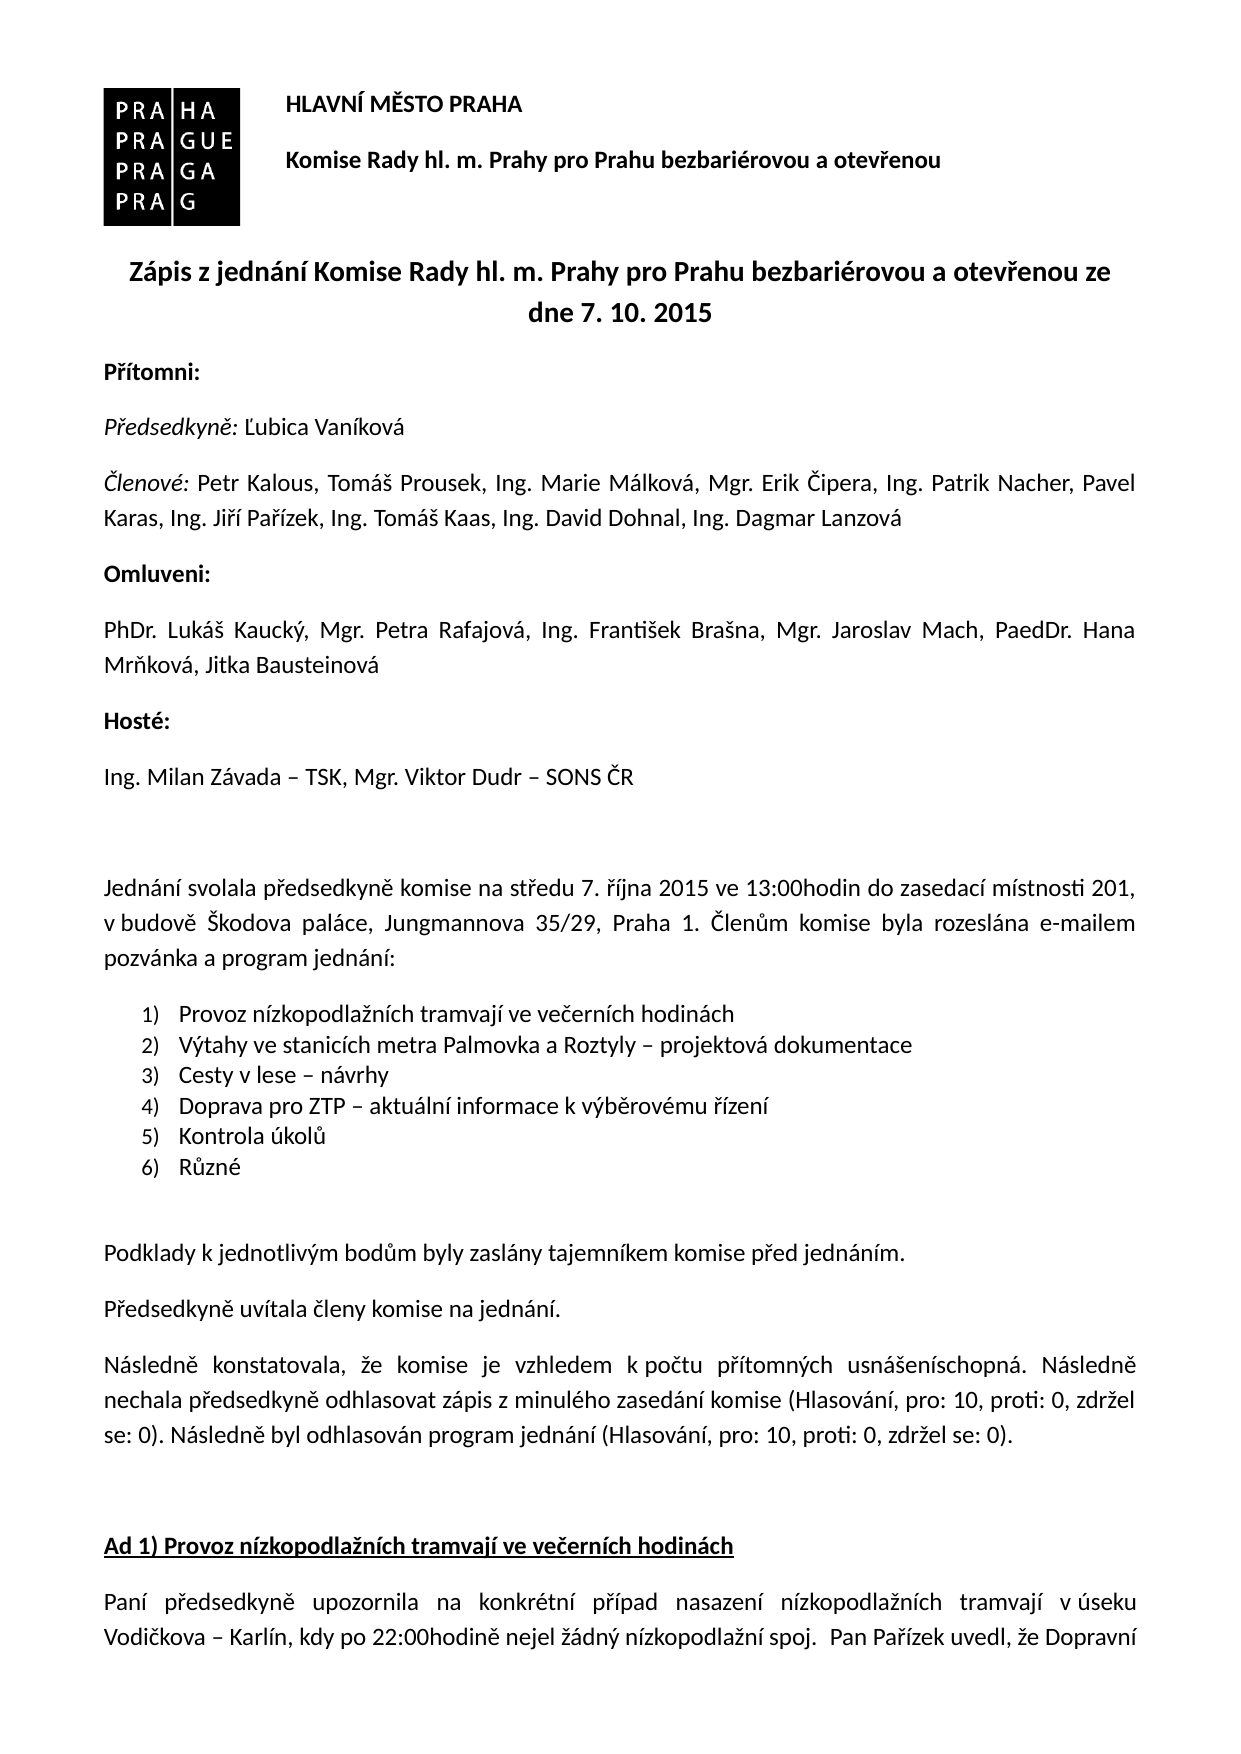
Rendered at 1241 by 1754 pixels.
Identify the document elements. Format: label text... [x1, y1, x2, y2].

table_header HLAVNÍ MĚSTO PRAHA Komise Rady hl. m. Prahy pro Prahu bezbariérovou a otevřenou [286, 89, 1016, 253]
text PhDr. Lukáš Kaucký, Mgr. Petra Rafajová, Ing. František Brašna, Mgr. Jaroslav Mach, PaedDr. Hana Mrňková, Jitka Bausteinová [103, 614, 1137, 679]
text Omluveni: [103, 558, 1137, 589]
text Ing. Milan Závada – TSK, Mgr. Viktor Dudr – SONS ČR [103, 761, 1137, 791]
text Ad 1) Provoz nízkopodlažních tramvají ve večerních hodinách [103, 1531, 1137, 1561]
list Výtahy ve stanicích metra Palmovka a Roztyly – projektová dokumentace [141, 1029, 1137, 1059]
list Cesty v lese – návrhy [141, 1059, 1137, 1090]
text Členové: Petr Kalous, Tomáš Prousek, Ing. Marie Málková, Mgr. Erik Čipera, Ing. Patrik Nacher, Pavel Karas, Ing. Jiří Pařízek, Ing. Tomáš Kaas, Ing. David Dohnal, Ing. Dagmar Lanzová [103, 467, 1137, 533]
list Kontrola úkolů [141, 1120, 1137, 1151]
text Přítomni: [103, 356, 1137, 386]
text Předsedkyně uvítala členy komise na jednání. [103, 1293, 1137, 1323]
text Hosté: [103, 705, 1137, 735]
list Různé [141, 1151, 1137, 1181]
picture [103, 88, 241, 226]
text Podklady k jednotlivým bodům byly zaslány tajemníkem komise před jednáním. [103, 1237, 1137, 1268]
list Provoz nízkopodlažních tramvají ve večerních hodinách [141, 998, 1137, 1029]
text Zápis z jednání Komise Rady hl. m. Prahy pro Prahu bezbariérovou a otevřenou ze dne 7. 10. 2015 [103, 253, 1137, 329]
list Doprava pro ZTP – aktuální informace k výběrovému řízení [141, 1090, 1137, 1120]
text Jednání svolala předsedkyně komise na středu 7. října 2015 ve 13:00hodin do zasedací místnosti 201, v budově Škodova paláce, Jungmannova 35/29, Praha 1. Členům komise byla rozeslána e-mailem pozvánka a program jednání: [103, 872, 1137, 973]
table_header [104, 89, 286, 253]
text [103, 1586, 1137, 1652]
text Předsedkyně: Ľubica Vaníková [103, 412, 1137, 442]
text Následně konstatovala, že komise je vzhledem k počtu přítomných usnášeníschopná. Následně nechala předsedkyně odhlasovat zápis z minulého zasedání komise (Hlasování, pro: 10, proti: 0, zdržel se: 0). Následně byl odhlasován program jednání (Hlasování, pro: 10, proti: 0, zdržel se: 0). [103, 1349, 1137, 1449]
